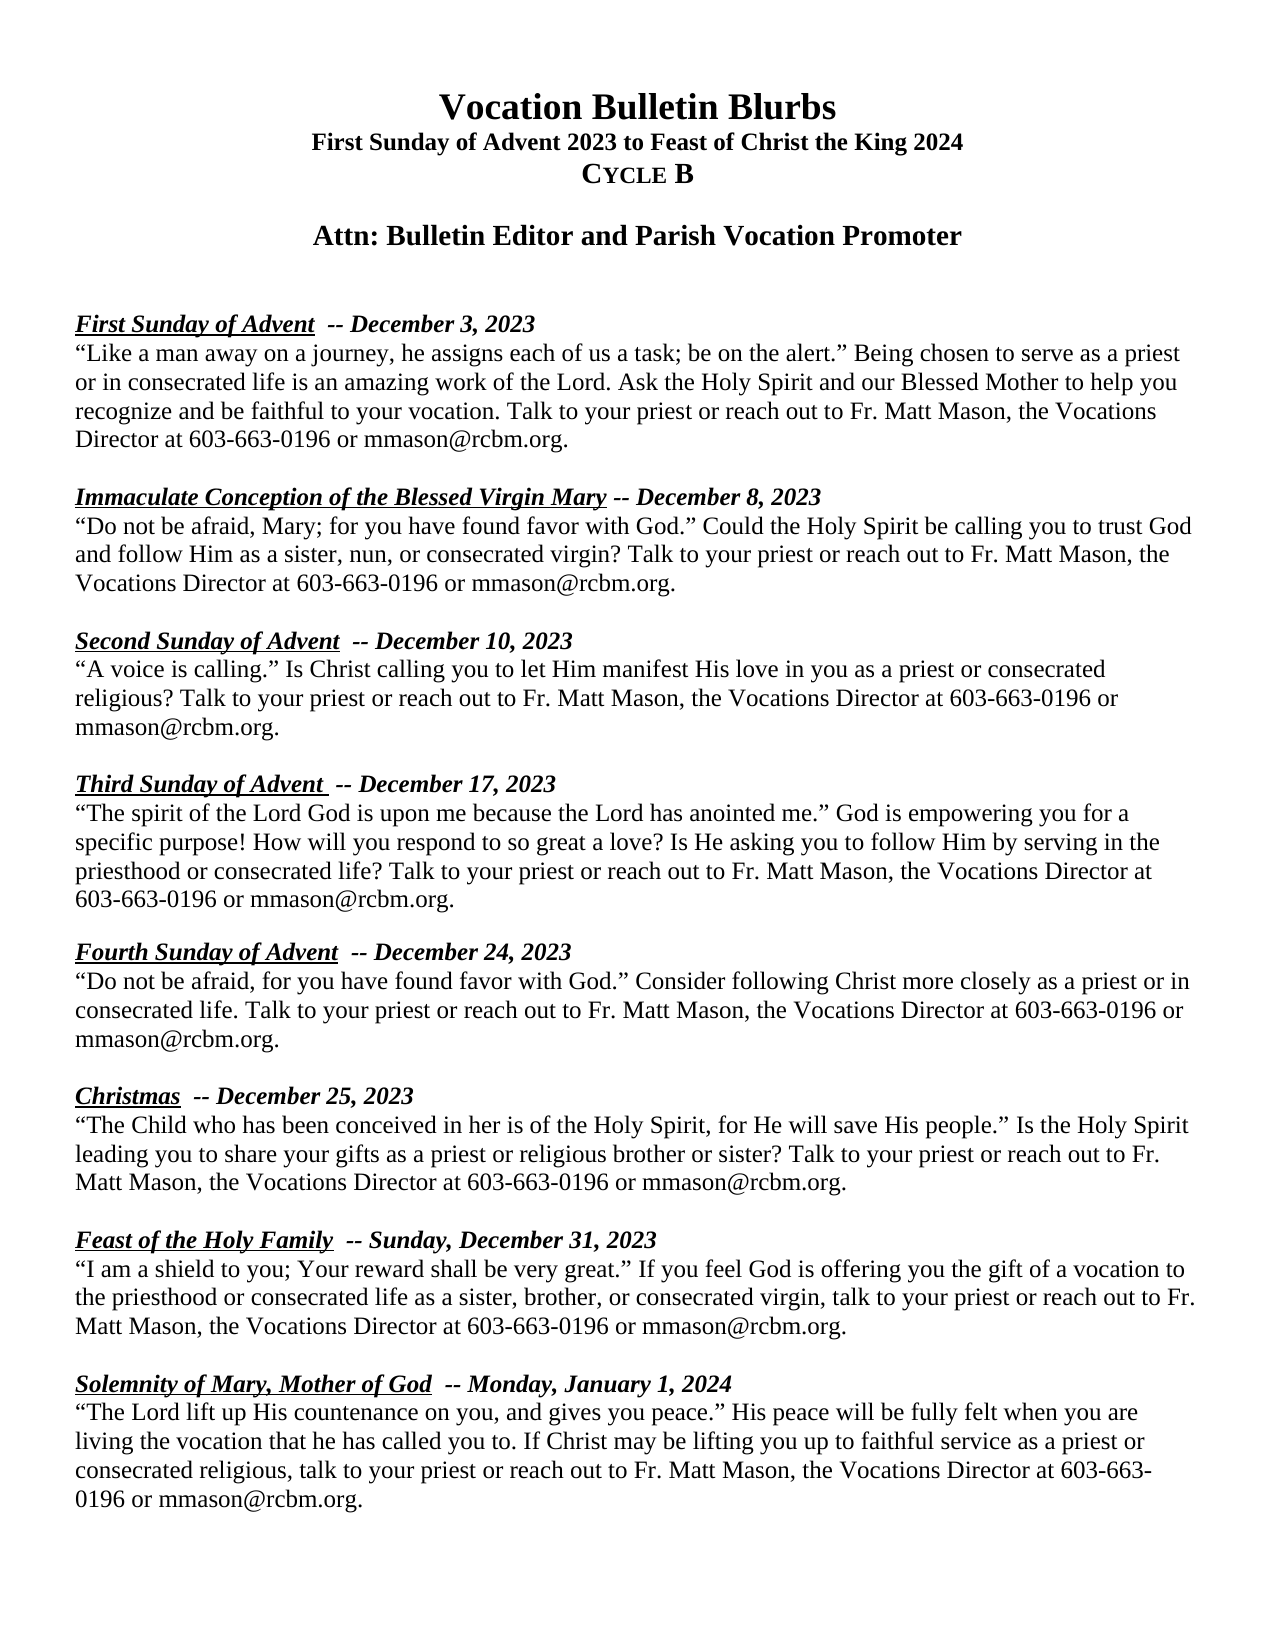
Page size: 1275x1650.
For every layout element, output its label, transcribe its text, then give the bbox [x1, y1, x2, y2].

text Christmas -- December 25, 2023 [75, 1081, 1200, 1110]
text “Do not be afraid, Mary; for you have found favor with God.” Could the Holy Spirit be calling you to trust God and follow Him as a sister, nun, or consecrated virgin? Talk to your priest or reach out to Fr. Matt Mason, the Vocations Director at 603-663-0196 or mmason@rcbm.org. [75, 511, 1200, 597]
text “Do not be afraid, for you have found favor with God.” Consider following Christ more closely as a priest or in consecrated life. Talk to your priest or reach out to Fr. Matt Mason, the Vocations Director at 603-663-0196 or mmason@rcbm.org. [75, 966, 1200, 1052]
text Feast of the Holy Family -- Sunday, December 31, 2023 [75, 1225, 1200, 1254]
text Cycle B [75, 156, 1200, 190]
subtitle Attn: Bulletin Editor and Parish Vocation Promoter [75, 218, 1200, 252]
text “Like a man away on a journey, he assigns each of us a task; be on the alert.” Being chosen to serve as a priest or in consecrated life is an amazing work of the Lord. Ask the Holy Spirit and our Blessed Mother to help you recognize and be faithful to your vocation. Talk to your priest or reach out to Fr. Matt Mason, the Vocations Director at 603-663-0196 or mmason@rcbm.org. [75, 338, 1200, 453]
text Second Sunday of Advent -- December 10, 2023 [75, 626, 1200, 654]
text Third Sunday of Advent -- December 17, 2023 [75, 769, 1200, 798]
text “The Lord lift up His countenance on you, and gives you peace.” His peace will be fully felt when you are living the vocation that he has called you to. If Christ may be lifting you up to faithful service as a priest or consecrated religious, talk to your priest or reach out to Fr. Matt Mason, the Vocations Director at 603-663-0196 or mmason@rcbm.org. [75, 1397, 1200, 1512]
text First Sunday of Advent 2023 to Feast of Christ the King 2024 [75, 127, 1200, 156]
text “I am a shield to you; Your reward shall be very great.” If you feel God is offering you the gift of a vocation to the priesthood or consecrated life as a sister, brother, or consecrated virgin, talk to your priest or reach out to Fr. Matt Mason, the Vocations Director at 603-663-0196 or mmason@rcbm.org. [75, 1254, 1200, 1340]
text Immaculate Conception of the Blessed Virgin Mary -- December 8, 2023 [75, 482, 1200, 511]
text Solemnity of Mary, Mother of God -- Monday, January 1, 2024 [75, 1369, 1200, 1397]
text First Sunday of Advent -- December 3, 2023 [75, 309, 1200, 338]
text “A voice is calling.” Is Christ calling you to let Him manifest His love in you as a priest or consecrated religious? Talk to your priest or reach out to Fr. Matt Mason, the Vocations Director at 603-663-0196 or mmason@rcbm.org. [75, 654, 1200, 741]
text “The Child who has been conceived in her is of the Holy Spirit, for He will save His people.” Is the Holy Spirit leading you to share your gifts as a priest or religious brother or sister? Talk to your priest or reach out to Fr. Matt Mason, the Vocations Director at 603-663-0196 or mmason@rcbm.org. [75, 1110, 1200, 1196]
text “The spirit of the Lord God is upon me because the Lord has anointed me.” God is empowering you for a specific purpose! How will you respond to so great a love? Is He asking you to follow Him by serving in the priesthood or consecrated life? Talk to your priest or reach out to Fr. Matt Mason, the Vocations Director at 603-663-0196 or mmason@rcbm.org. [75, 798, 1200, 913]
text Vocation Bulletin Blurbs [75, 84, 1200, 127]
text Fourth Sunday of Advent -- December 24, 2023 [75, 937, 1200, 966]
